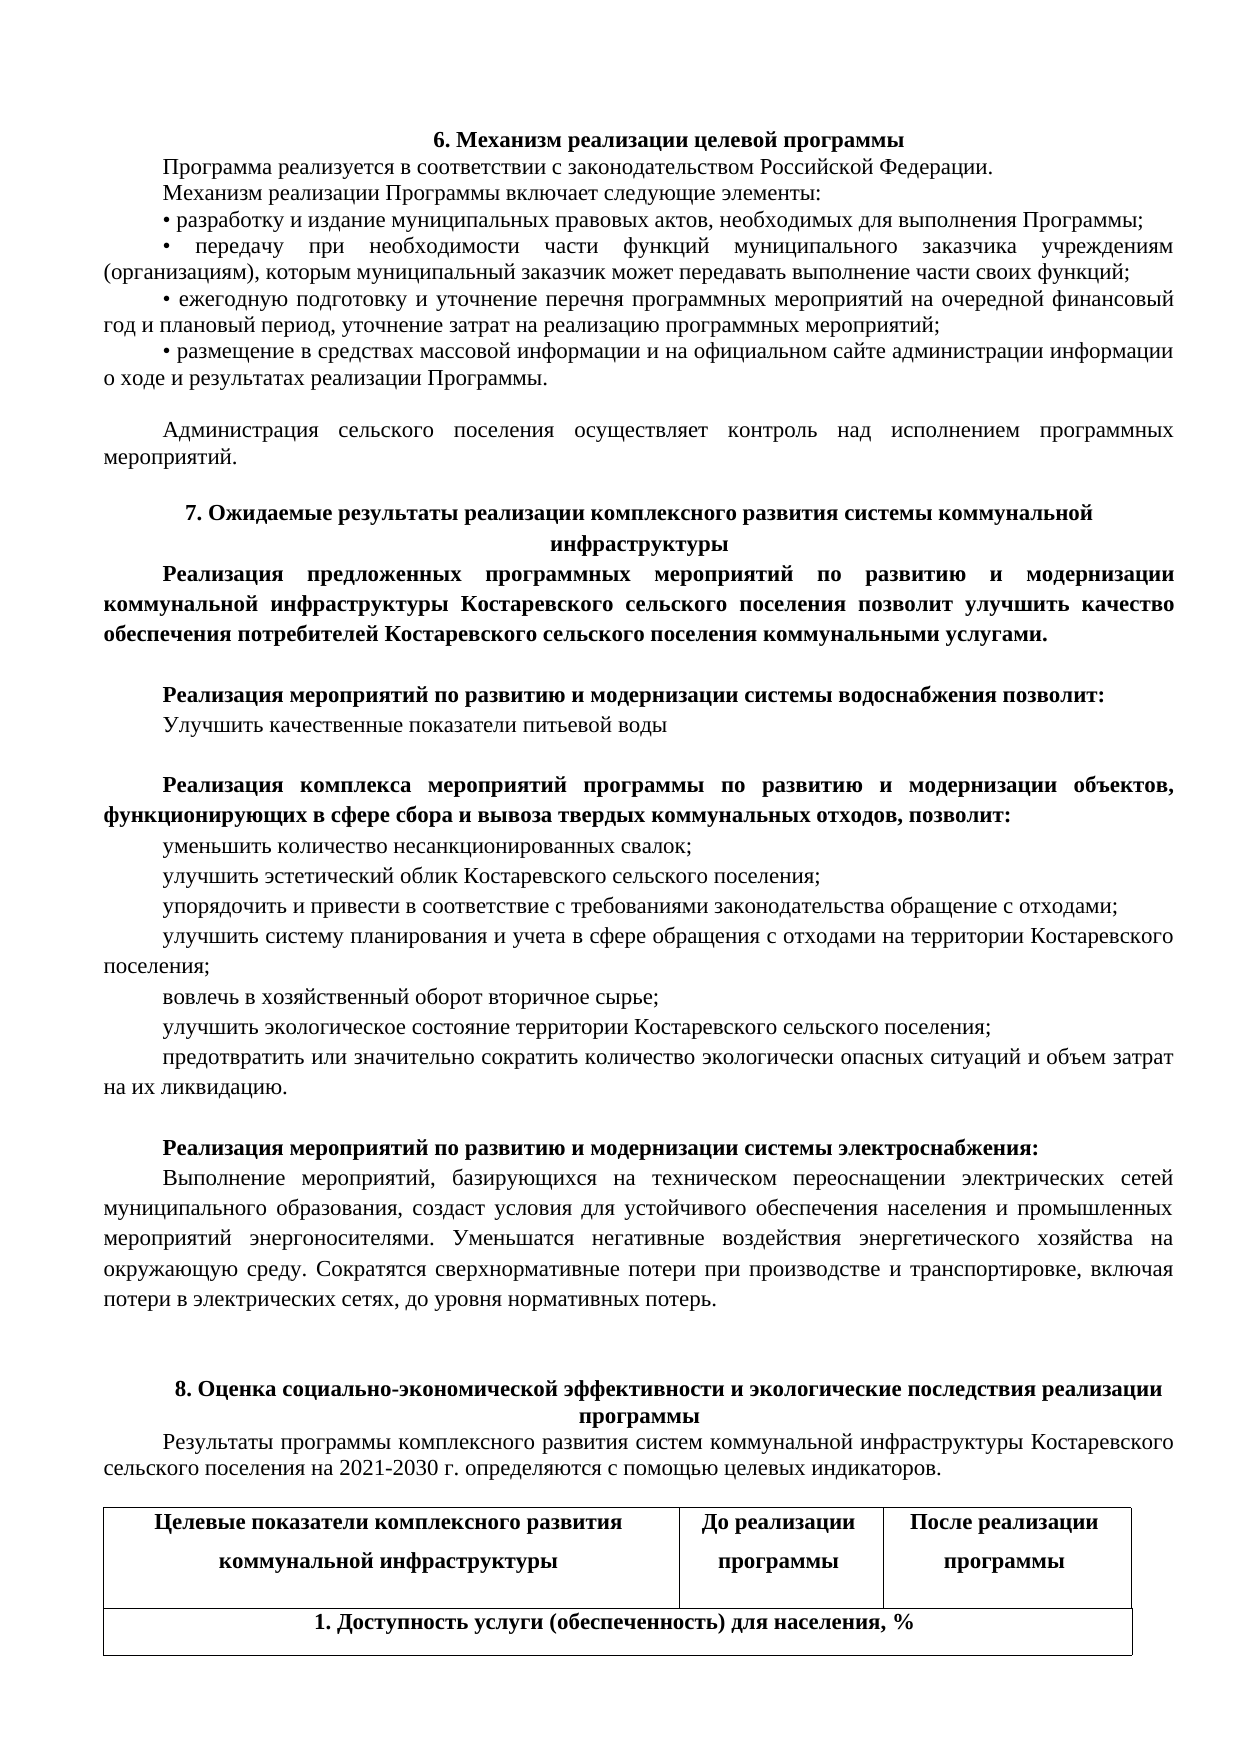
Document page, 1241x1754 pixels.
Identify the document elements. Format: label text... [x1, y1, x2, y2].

text Результаты программы комплексного развития систем коммунальной инфраструктуры Костаревского сельского поселения на 2021-2030 г. определяются с помощью целевых индикаторов. [103, 1428, 1175, 1481]
text Выполнение мероприятий, базирующихся на техническом переоснащении электрических сетей муниципального образования, создаст условия для устойчивого обеспечения населения и промышленных мероприятий энергоносителями. Уменьшатся негативные воздействия энергетического хозяйства на окружающую среду. Сократятся сверхнормативные потери при производстве и транспортировке, включая потери в электрических сетях, до уровня нормативных потерь. [103, 1164, 1175, 1311]
text • передачу при необходимости части функций муниципального заказчика учреждениям (организациям), которым муниципальный заказчик может передавать выполнение части своих функций; [103, 232, 1175, 285]
text Реализация мероприятий по развитию и модернизации системы электроснабжения: [103, 1134, 1175, 1160]
text вовлечь в хозяйственный оборот вторичное сырье; [103, 983, 1175, 1009]
text уменьшить количество несанкционированных свалок; [103, 832, 1175, 858]
text • ежегодную подготовку и уточнение перечня программных мероприятий на очередной финансовый год и плановый период, уточнение затрат на реализацию программных мероприятий; [103, 285, 1175, 337]
text Реализация мероприятий по развитию и модернизации системы водоснабжения позволит: [103, 681, 1175, 707]
text • размещение в средствах массовой информации и на официальном сайте администрации информации о ходе и результатах реализации Программы. [103, 337, 1175, 390]
text Улучшить качественные показатели питьевой воды [103, 711, 1175, 737]
text улучшить эстетический облик Костаревского сельского поселения; [103, 862, 1175, 888]
text Программа реализуется в соответствии с законодательством Российской Федерации. [103, 153, 1175, 179]
text улучшить систему планирования и учета в сфере обращения с отходами на территории Костаревского поселения; [103, 922, 1175, 979]
text улучшить экологическое состояние территории Костаревского сельского поселения; [103, 1013, 1175, 1039]
text • разработку и издание муниципальных правовых актов, необходимых для выполнения Программы; [103, 206, 1175, 232]
text Механизм реализации Программы включает следующие элементы: [103, 179, 1175, 206]
table_header До реализации программы [680, 1508, 883, 1608]
text предотвратить или значительно сократить количество экологически опасных ситуаций и объем затрат на их ликвидацию. [103, 1043, 1175, 1100]
text 6. Механизм реализации целевой программы [103, 127, 1175, 153]
text упорядочить и привести в соответствие с требованиями законодательства обращение с отходами; [103, 892, 1175, 918]
text 7. Ожидаемые результаты реализации комплексного развития системы коммунальной инфраструктуры [103, 499, 1175, 556]
table_header После реализации программы [884, 1508, 1131, 1608]
table_header Целевые показатели комплексного развития коммунальной инфраструктуры [104, 1508, 679, 1608]
text Реализация комплекса мероприятий программы по развитию и модернизации объектов, функционирующих в сфере сбора и вывоза твердых коммунальных отходов, позволит: [103, 771, 1175, 828]
table_cell 1. Доступность услуги (обеспеченность) для населения, % [104, 1609, 1132, 1654]
text 8. Оценка социально-экономической эффективности и экологические последствия реализации программы [103, 1375, 1175, 1428]
text Администрация сельского поселения осуществляет контроль над исполнением программных мероприятий. [103, 416, 1175, 469]
text Реализация предложенных программных мероприятий по развитию и модернизации коммунальной инфраструктуры Костаревского сельского поселения позволит улучшить качество обеспечения потребителей Костаревского сельского поселения коммунальными услугами. [103, 560, 1175, 647]
